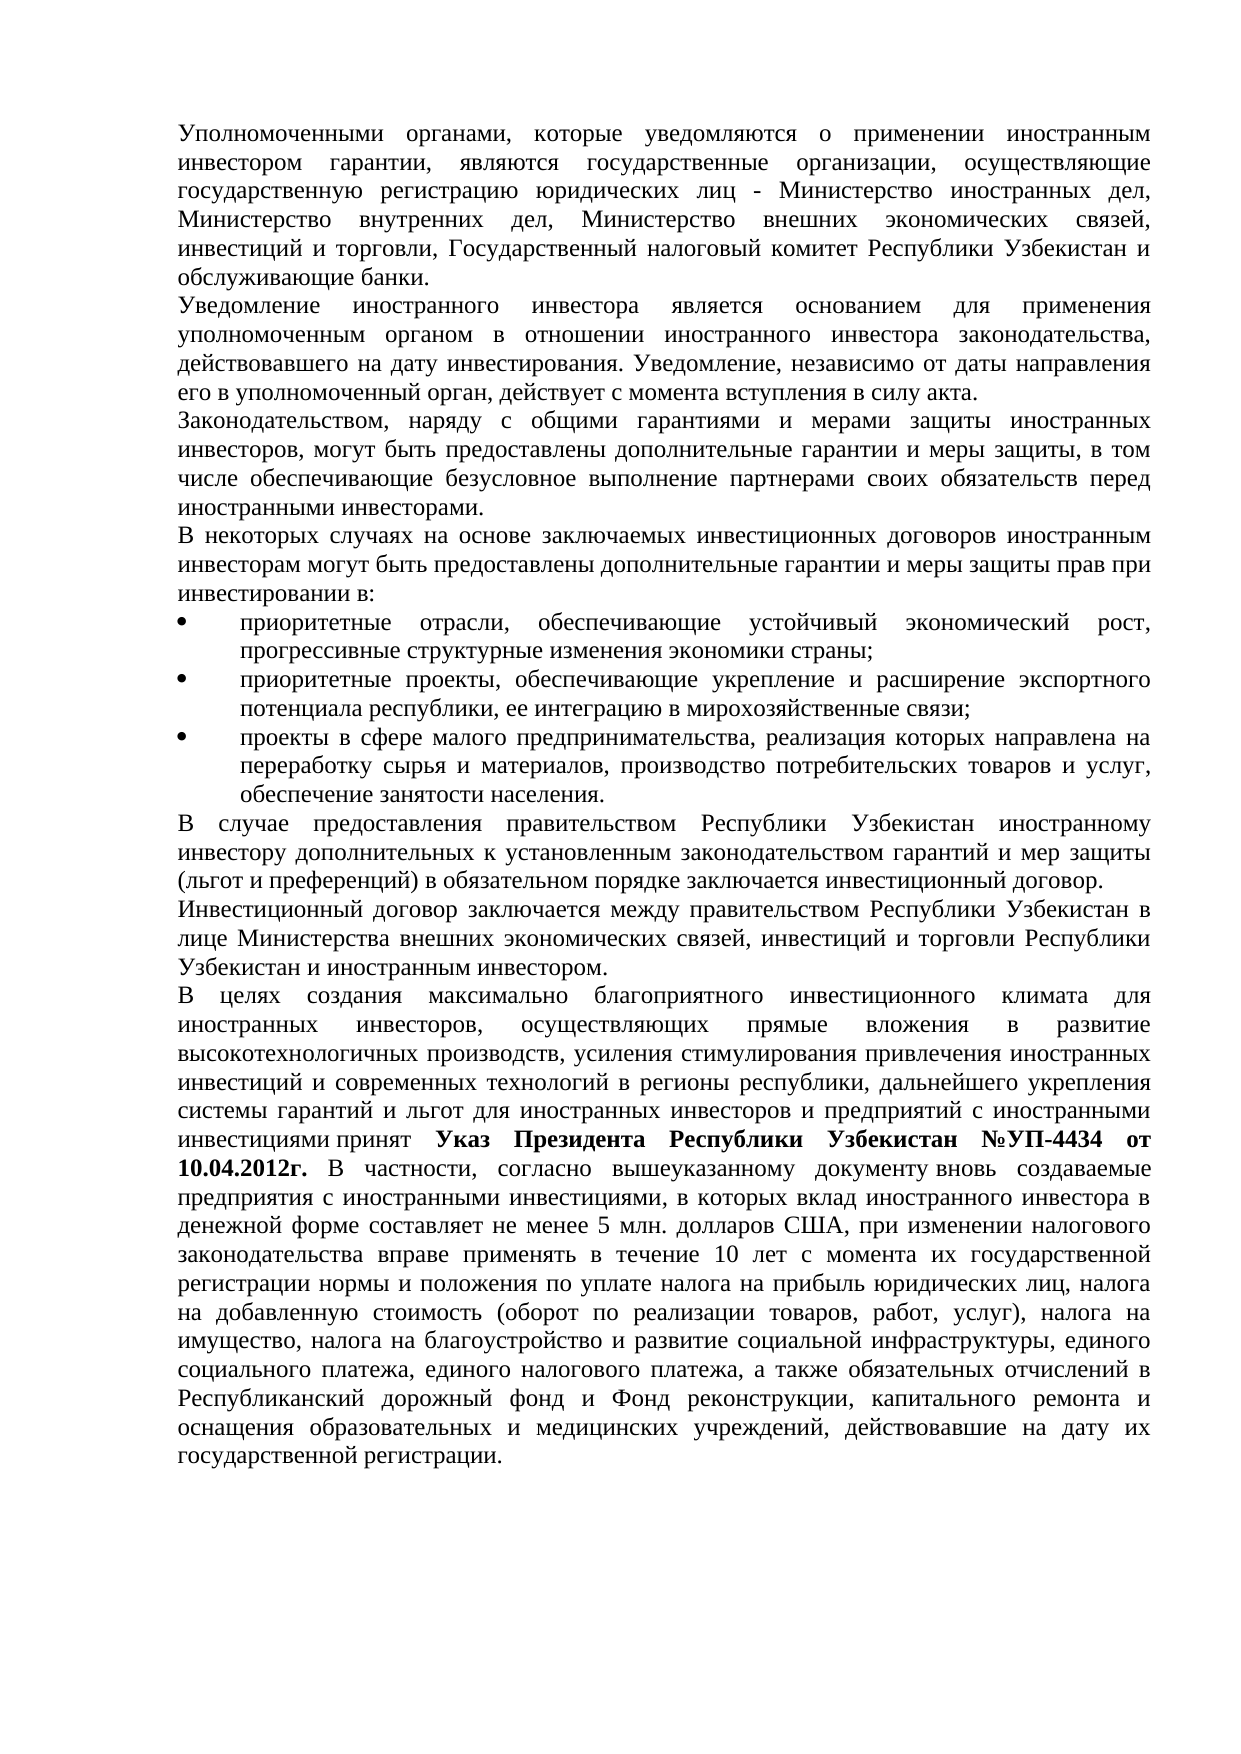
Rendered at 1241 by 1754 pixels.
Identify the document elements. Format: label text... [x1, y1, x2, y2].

text Законодательством, наряду с общими гарантиями и мерами защиты иностранных инвесторов, могут быть предоставлены дополнительные гарантии и меры защиты, в том числе обеспечивающие безусловное выполнение партнерами своих обязательств перед иностранными инвесторами. [177, 406, 1152, 521]
text В целях создания максимально благоприятного инвестиционного климата для иностранных инвесторов, осуществляющих прямые вложения в развитие высокотехнологичных производств, усиления стимулирования привлечения иностранных инвестиций и современных технологий в регионы республики, дальнейшего укрепления системы гарантий и льгот для иностранных инвесторов и предприятий с иностранными инвестициями принят Указ Президента Республики Узбекистан №УП-4434 от 10.04.2012г. В частности, согласно вышеуказанному документу вновь создаваемые предприятия с иностранными инвестициями, в которых вклад иностранного инвестора в денежной форме составляет не менее 5 млн. долларов США, при изменении налогового законодательства вправе применять в течение 10 лет с момента их государственной регистрации нормы и положения по уплате налога на прибыль юридических лиц, налога на добавленную стоимость (оборот по реализации товаров, работ, услуг), налога на имущество, налога на благоустройство и развитие социальной инфраструктуры, единого социального платежа, единого налогового платежа, а также обязательных отчислений в Республиканский дорожный фонд и Фонд реконструкции, капитального ремонта и оснащения образовательных и медицинских учреждений, действовавшие на дату их государственной регистрации. [177, 981, 1152, 1469]
text Инвестиционный договор заключается между правительством Республики Узбекистан в лице Министерства внешних экономических связей, инвестиций и торговли Республики Узбекистан и иностранным инвестором. [177, 894, 1152, 981]
text Уполномоченными органами, которые уведомляются о применении иностранным инвестором гарантии, являются государственные организации, осуществляющие государственную регистрацию юридических лиц - Министерство иностранных дел, Министерство внутренних дел, Министерство внешних экономических связей, инвестиций и торговли, Государственный налоговый комитет Республики Узбекистан и обслуживающие банки. [177, 118, 1152, 291]
text В некоторых случаях на основе заключаемых инвестиционных договоров иностранным инвесторам могут быть предоставлены дополнительные гарантии и меры защиты прав при инвестировании в: [177, 521, 1152, 607]
text В случае предоставления правительством Республики Узбекистан иностранному инвестору дополнительных к установленным законодательством гарантий и мер защиты (льгот и преференций) в обязательном порядке заключается инвестиционный договор. [177, 808, 1152, 894]
list приоритетные отрасли, обеспечивающие устойчивый экономический рост, прогрессивные структурные изменения экономики страны; [177, 607, 1152, 664]
list приоритетные проекты, обеспечивающие укрепление и расширение экспортного потенциала республики, ее интеграцию в мирохозяйственные связи; [177, 664, 1152, 722]
text Уведомление иностранного инвестора является основанием для применения уполномоченным органом в отношении иностранного инвестора законодательства, действовавшего на дату инвестирования. Уведомление, независимо от даты направления его в уполномоченный орган, действует с момента вступления в силу акта. [177, 291, 1152, 406]
list проекты в сфере малого предпринимательства, реализация которых направлена на переработку сырья и материалов, производство потребительских товаров и услуг, обеспечение занятости населения. [177, 722, 1152, 808]
